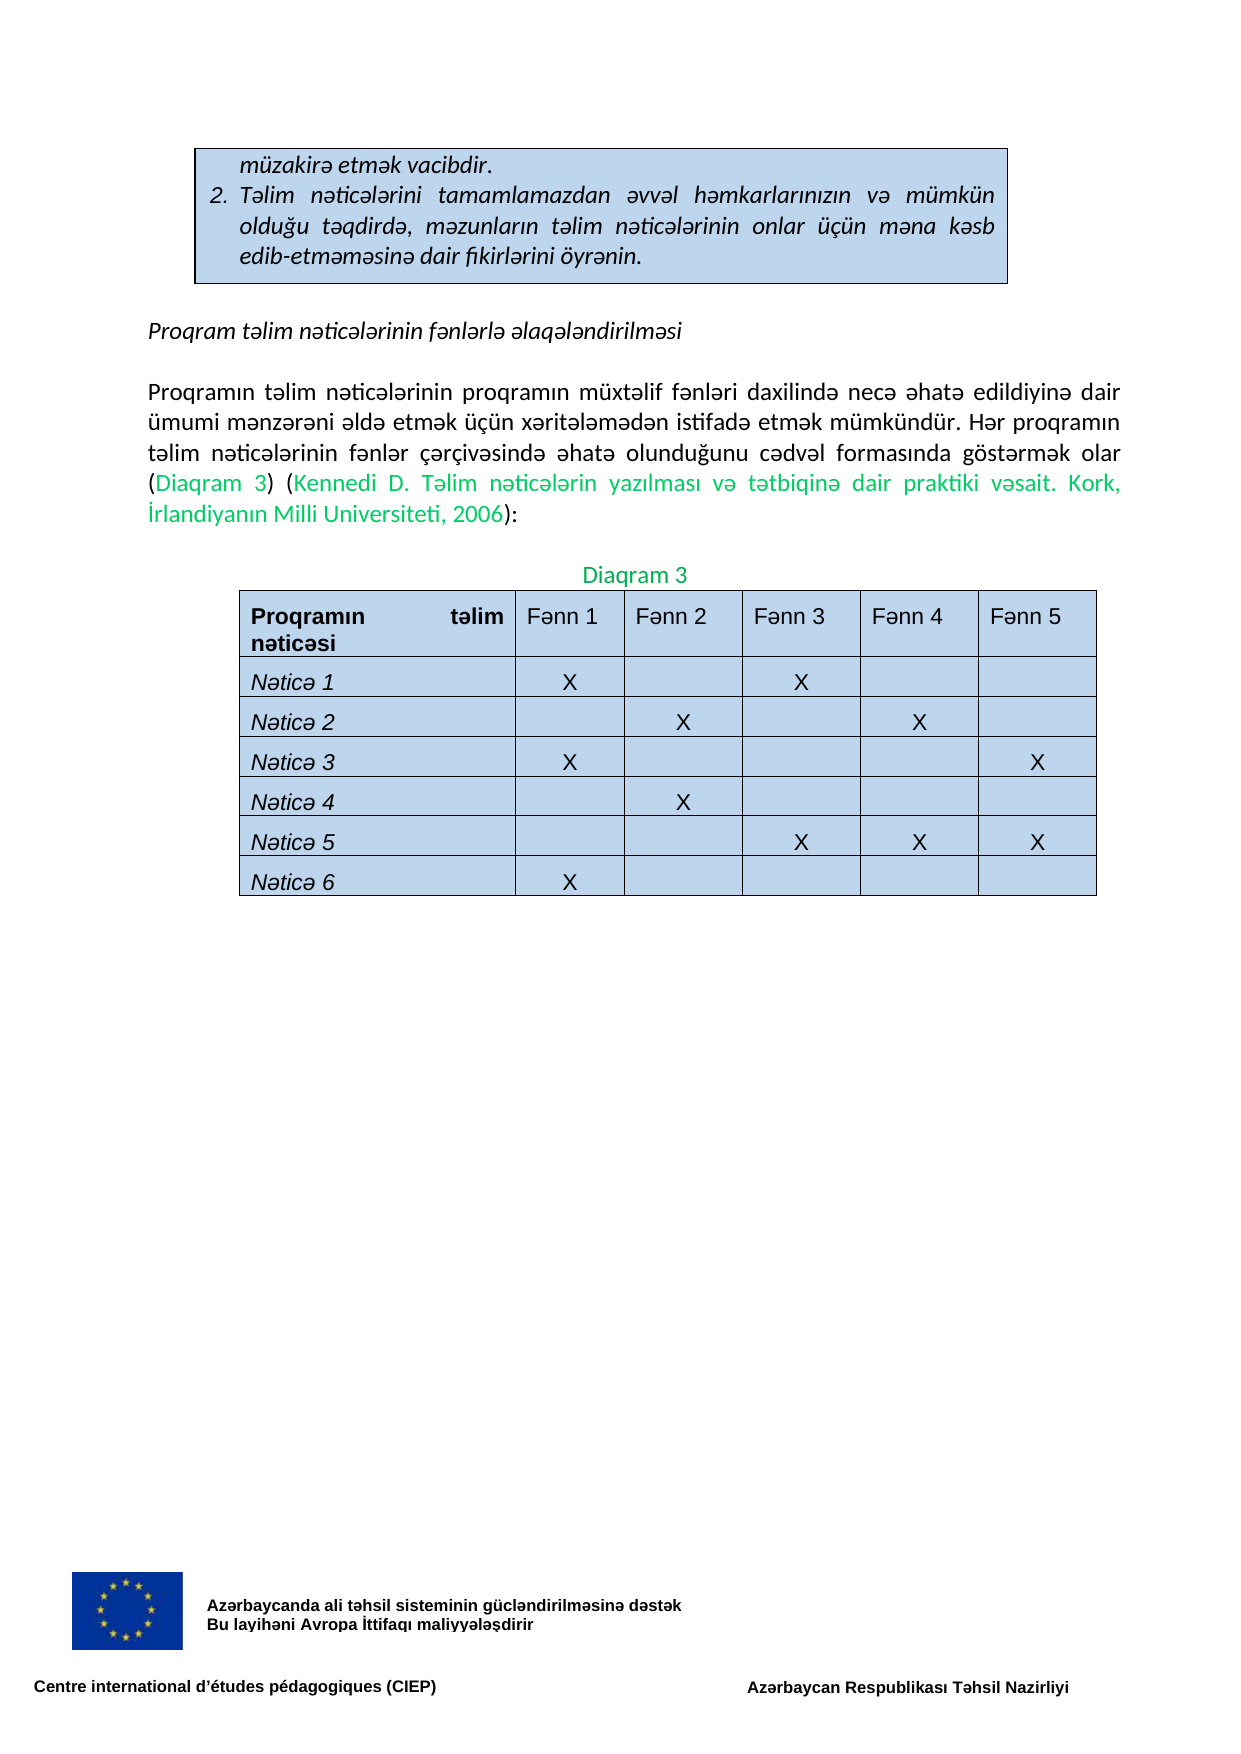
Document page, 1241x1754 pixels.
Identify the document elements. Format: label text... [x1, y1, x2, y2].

table_cell [979, 856, 1096, 895]
table_cell [743, 737, 860, 776]
table_header Fənn 2 [625, 591, 742, 656]
table_cell X [516, 737, 624, 776]
table_cell X [743, 816, 860, 855]
table_cell X [979, 737, 1096, 776]
table_cell [861, 657, 978, 696]
table_cell Nəticə 1 [240, 657, 515, 696]
table_cell [743, 856, 860, 895]
table_cell X [861, 697, 978, 736]
table_header Fənn 5 [979, 591, 1096, 656]
table_header Proqramın təlim nəticəsi [240, 591, 515, 656]
table_cell [625, 657, 742, 696]
table_header Fənn 1 [516, 591, 624, 656]
picture [72, 1572, 183, 1650]
table_cell [979, 697, 1096, 736]
table_cell Nəticə 4 [240, 777, 515, 815]
table_cell Nəticə 5 [240, 816, 515, 855]
table_cell X [743, 657, 860, 696]
table_cell Nəticə 2 [240, 697, 515, 736]
table_cell [861, 737, 978, 776]
table_cell [625, 856, 742, 895]
table_header Fənn 4 [861, 591, 978, 656]
table_cell Nəticə 6 [240, 856, 515, 895]
text Diaqram 3 [148, 559, 1122, 589]
table_header Fənn 3 [743, 591, 860, 656]
table_cell X [625, 777, 742, 815]
table_cell X [516, 856, 624, 895]
table_cell X [516, 657, 624, 696]
table_cell [516, 816, 624, 855]
table_cell [743, 697, 860, 736]
table_cell [625, 737, 742, 776]
table_cell [625, 816, 742, 855]
table_cell X [979, 816, 1096, 855]
table_cell [743, 777, 860, 815]
table_cell [979, 777, 1096, 815]
table_cell [861, 777, 978, 815]
table_cell [516, 697, 624, 736]
subtitle Proqram təlim nəticələrinin fənlərlə əlaqələndirilməsi [148, 315, 1122, 345]
text Proqramın təlim nəticələrinin proqramın müxtəlif fənləri daxilində necə əhatə edildiyinə dair ümumi mənzərəni əldə etmək üçün xəritələmədən istifadə etmək mümkündür. Hər proqramın təlim nəticələrinin fənlər çərçivəsində əhatə olunduğunu cədvəl formasında göstərmək olar (Diaqram 3) (Kennedi D. Təlim nəticələrin yazılması və tətbiqinə dair praktiki vəsait. Kork, İrlandiyanın Milli Universiteti, 2006): [148, 376, 1122, 528]
table_cell Nəticə 3 [240, 737, 515, 776]
table_cell X [861, 816, 978, 855]
table_cell X [625, 697, 742, 736]
table_cell [861, 856, 978, 895]
table_cell [979, 657, 1096, 696]
table_cell [516, 777, 624, 815]
